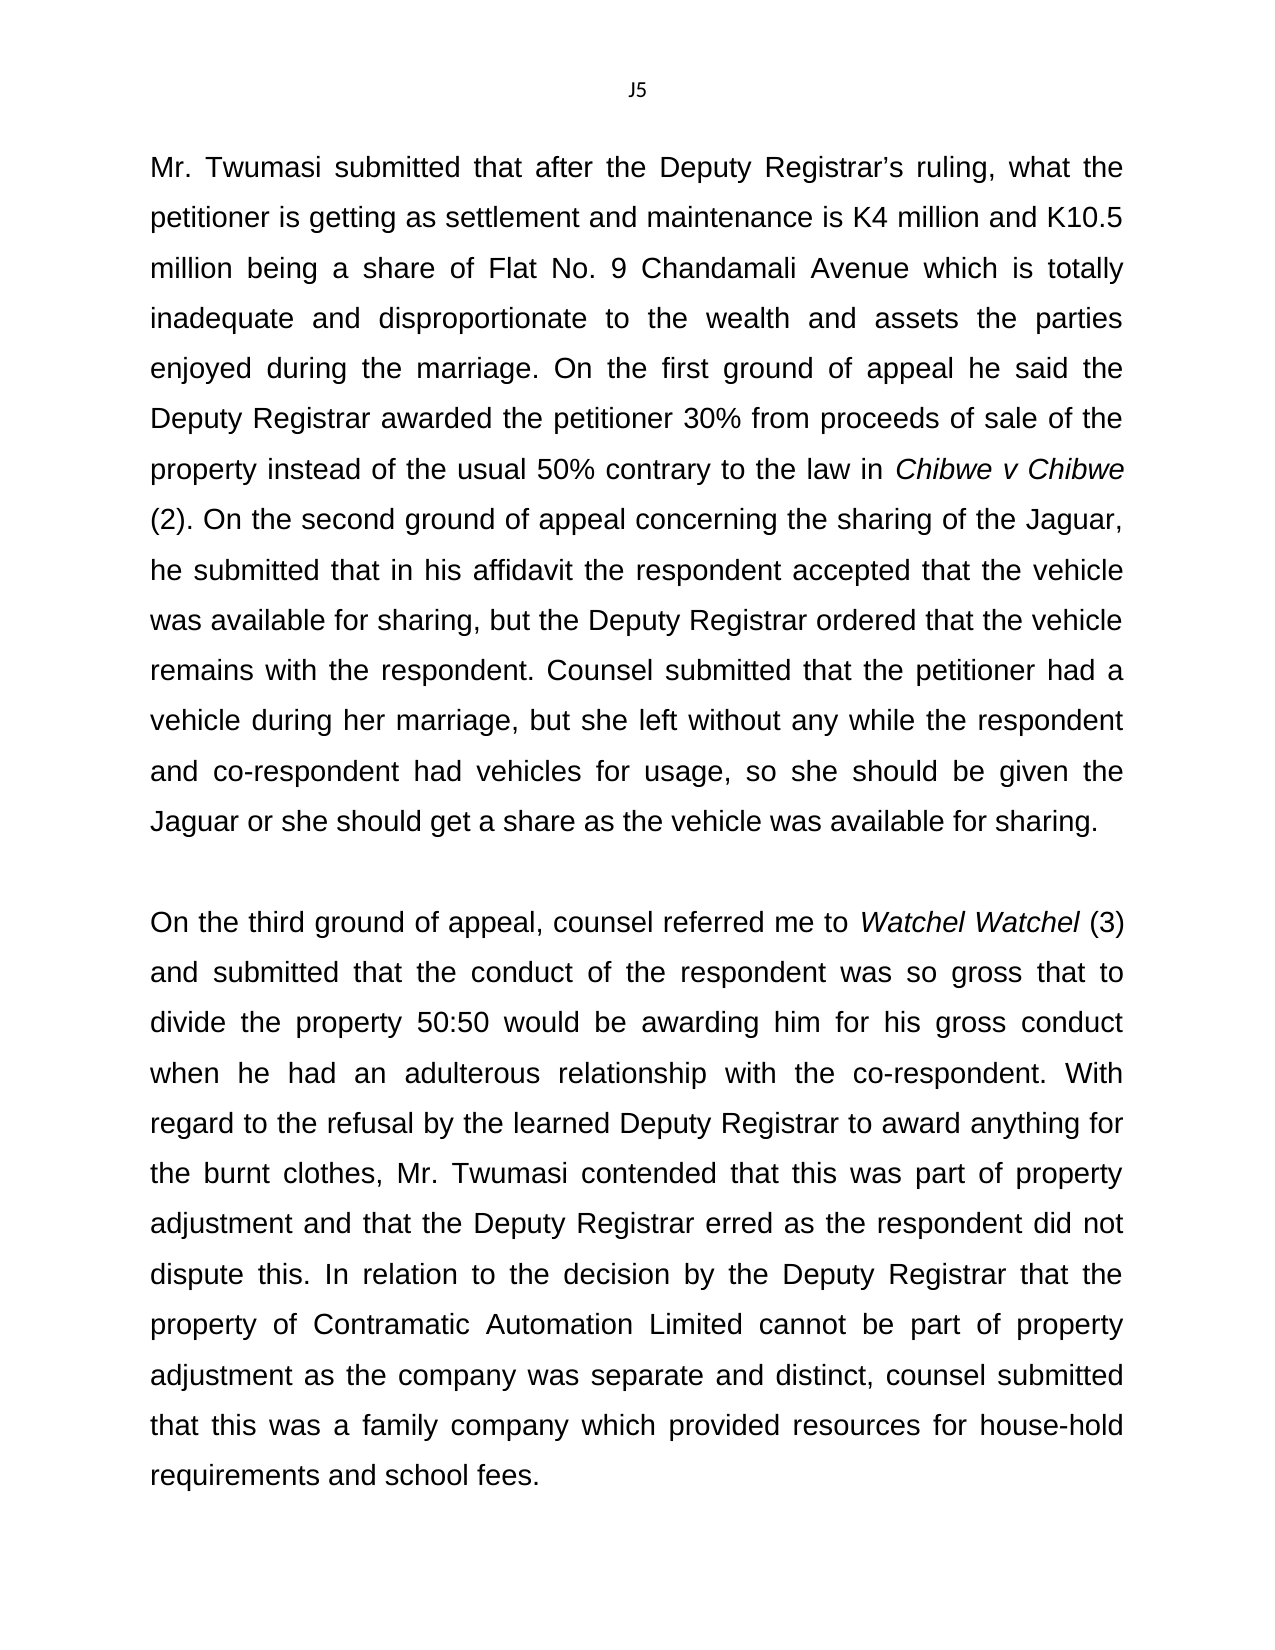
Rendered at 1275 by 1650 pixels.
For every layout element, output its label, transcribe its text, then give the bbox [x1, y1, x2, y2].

text On the third ground of appeal, counsel referred me to Watchel Watchel (3) and submitted that the conduct of the respondent was so gross that to divide the property 50:50 would be awarding him for his gross conduct when he had an adulterous relationship with the co-respondent. With regard to the refusal by the learned Deputy Registrar to award anything for the burnt clothes, Mr. Twumasi contended that this was part of property adjustment and that the Deputy Registrar erred as the respondent did not dispute this. In relation to the decision by the Deputy Registrar that the property of Contramatic Automation Limited cannot be part of property adjustment as the company was separate and distinct, counsel submitted that this was a family company which provided resources for house-hold requirements and school fees. [150, 905, 1125, 1492]
text Mr. Twumasi submitted that after the Deputy Registrar’s ruling, what the petitioner is getting as settlement and maintenance is K4 million and K10.5 million being a share of Flat No. 9 Chandamali Avenue which is totally inadequate and disproportionate to the wealth and assets the parties enjoyed during the marriage. On the first ground of appeal he said the Deputy Registrar awarded the petitioner 30% from proceeds of sale of the property instead of the usual 50% contrary to the law in Chibwe v Chibwe (2). On the second ground of appeal concerning the sharing of the Jaguar, he submitted that in his affidavit the respondent accepted that the vehicle was available for sharing, but the Deputy Registrar ordered that the vehicle remains with the respondent. Counsel submitted that the petitioner had a vehicle during her marriage, but she left without any while the respondent and co-respondent had vehicles for usage, so she should be given the Jaguar or she should get a share as the vehicle was available for sharing. [150, 150, 1125, 838]
